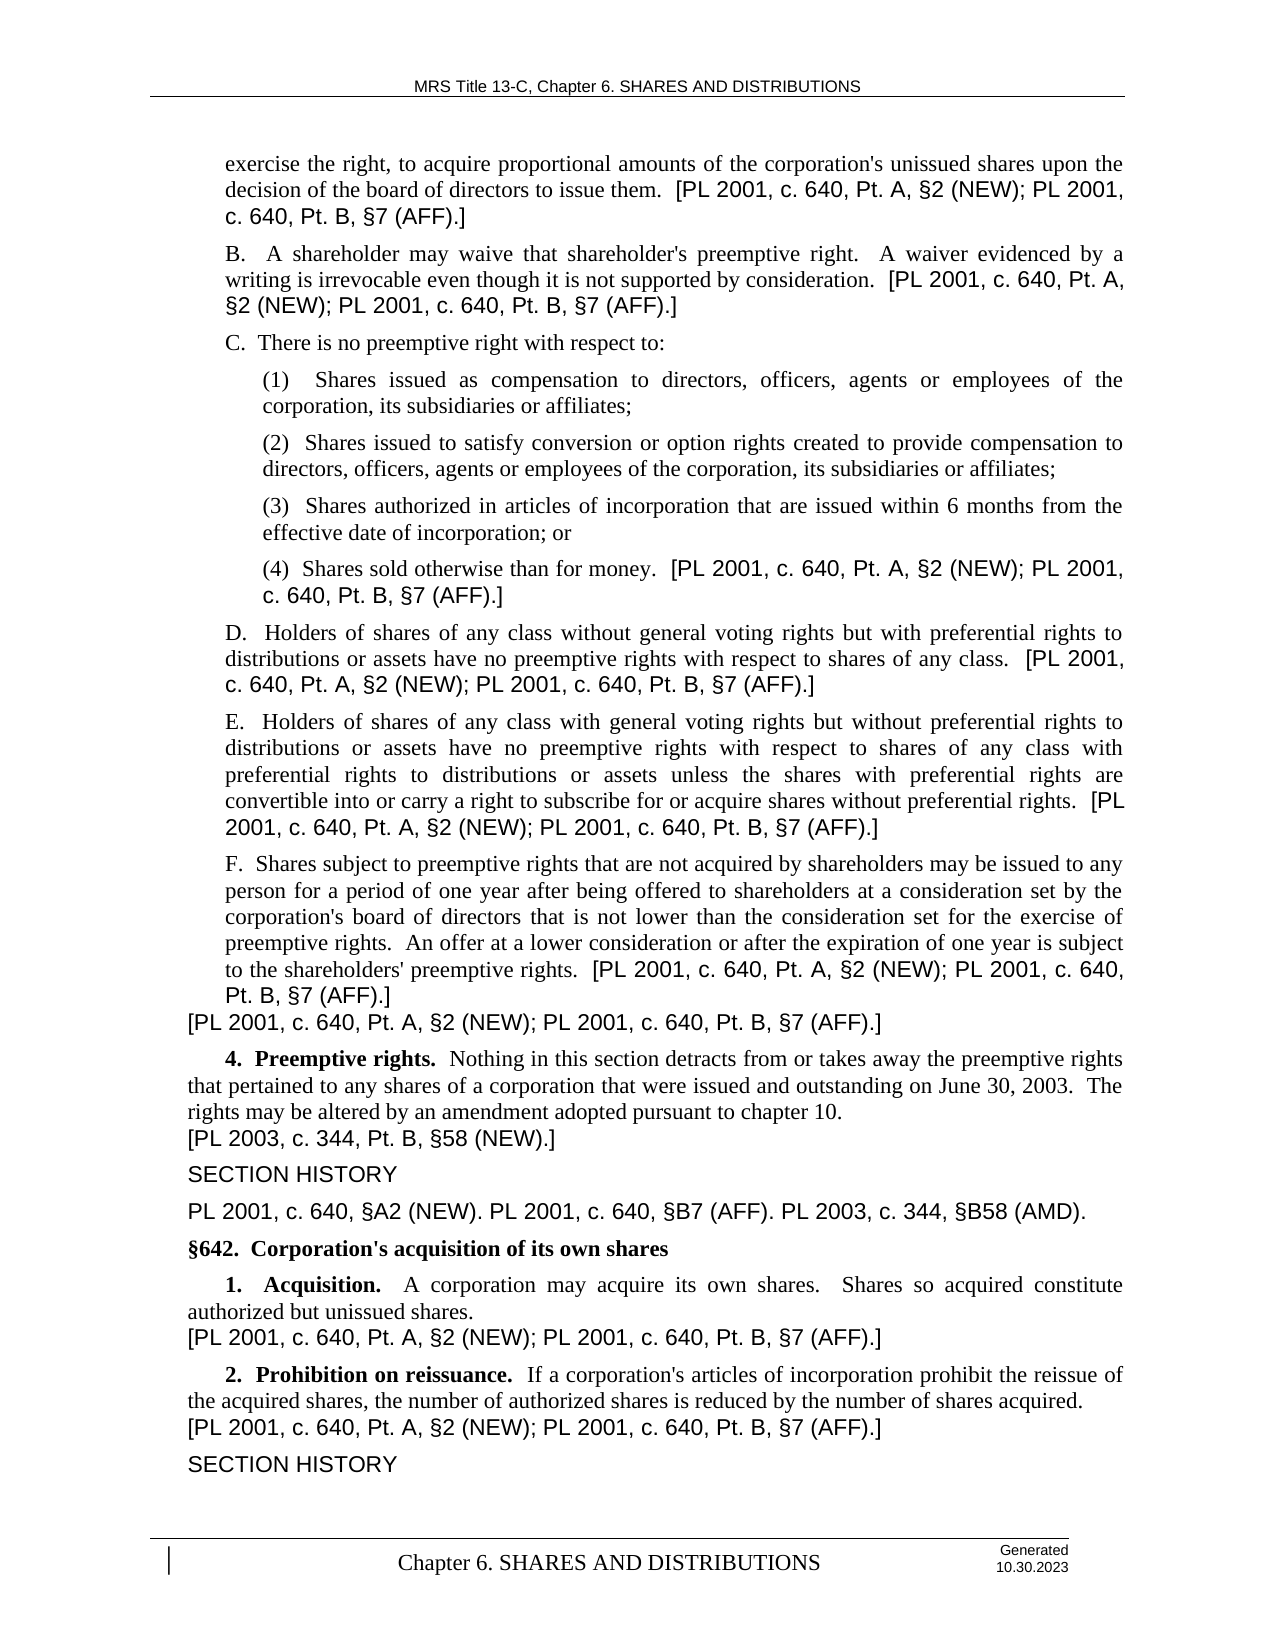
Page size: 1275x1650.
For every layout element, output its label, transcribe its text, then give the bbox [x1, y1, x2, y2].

text §642. Corporation's acquisition of its own shares [187, 1235, 1125, 1261]
text 2. Prohibition on reissuance. If a corporation's articles of incorporation prohibit the reissue of the acquired shares, the number of authorized shares is reduced by the number of shares acquired. [187, 1361, 1125, 1414]
text 1. Acquisition. A corporation may acquire its own shares. Shares so acquired constitute authorized but unissued shares. [187, 1272, 1125, 1324]
text SECTION HISTORY [187, 1451, 1125, 1477]
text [225, 150, 1125, 229]
text 4. Preemptive rights. Nothing in this section detracts from or takes away the preemptive rights that pertained to any shares of a corporation that were issued and outstanding on June 30, 2003. The rights may be altered by an amendment adopted pursuant to chapter 10. [187, 1045, 1125, 1124]
text (4) Shares sold otherwise than for money. [PL 2001, c. 640, Pt. A, §2 (NEW); PL 2001, c. 640, Pt. B, §7 (AFF).] [262, 555, 1125, 608]
text SECTION HISTORY [187, 1161, 1125, 1188]
text F. Shares subject to preemptive rights that are not acquired by shareholders may be issued to any person for a period of one year after being offered to shareholders at a consideration set by the corporation's board of directors that is not lower than the consideration set for the exercise of preemptive rights. An offer at a lower consideration or after the expiration of one year is subject to the shareholders' preemptive rights. [PL 2001, c. 640, Pt. A, §2 (NEW); PL 2001, c. 640, Pt. B, §7 (AFF).] [225, 850, 1125, 1009]
text [PL 2003, c. 344, Pt. B, §58 (NEW).] [187, 1124, 1125, 1151]
text [PL 2001, c. 640, Pt. A, §2 (NEW); PL 2001, c. 640, Pt. B, §7 (AFF).] [187, 1324, 1125, 1351]
text [PL 2001, c. 640, Pt. A, §2 (NEW); PL 2001, c. 640, Pt. B, §7 (AFF).] [187, 1009, 1125, 1035]
text E. Holders of shares of any class with general voting rights but without preferential rights to distributions or assets have no preemptive rights with respect to shares of any class with preferential rights to distributions or assets unless the shares with preferential rights are convertible into or carry a right to subscribe for or acquire shares without preferential rights. [PL 2001, c. 640, Pt. A, §2 (NEW); PL 2001, c. 640, Pt. B, §7 (AFF).] [225, 708, 1125, 840]
text (2) Shares issued to satisfy conversion or option rights created to provide compensation to directors, officers, agents or employees of the corporation, its subsidiaries or affiliates; [262, 429, 1125, 482]
text B. A shareholder may waive that shareholder's preemptive right. A waiver evidenced by a writing is irrevocable even though it is not supported by consideration. [PL 2001, c. 640, Pt. A, §2 (NEW); PL 2001, c. 640, Pt. B, §7 (AFF).] [225, 239, 1125, 319]
text C. There is no preemptive right with respect to: [225, 329, 1125, 356]
text (3) Shares authorized in articles of incorporation that are issued within 6 months from the effective date of incorporation; or [262, 492, 1125, 545]
text PL 2001, c. 640, §A2 (NEW). PL 2001, c. 640, §B7 (AFF). PL 2003, c. 344, §B58 (AMD). [187, 1198, 1125, 1224]
text [PL 2001, c. 640, Pt. A, §2 (NEW); PL 2001, c. 640, Pt. B, §7 (AFF).] [187, 1414, 1125, 1440]
text (1) Shares issued as compensation to directors, officers, agents or employees of the corporation, its subsidiaries or affiliates; [262, 366, 1125, 419]
text D. Holders of shares of any class without general voting rights but with preferential rights to distributions or assets have no preemptive rights with respect to shares of any class. [PL 2001, c. 640, Pt. A, §2 (NEW); PL 2001, c. 640, Pt. B, §7 (AFF).] [225, 618, 1125, 698]
